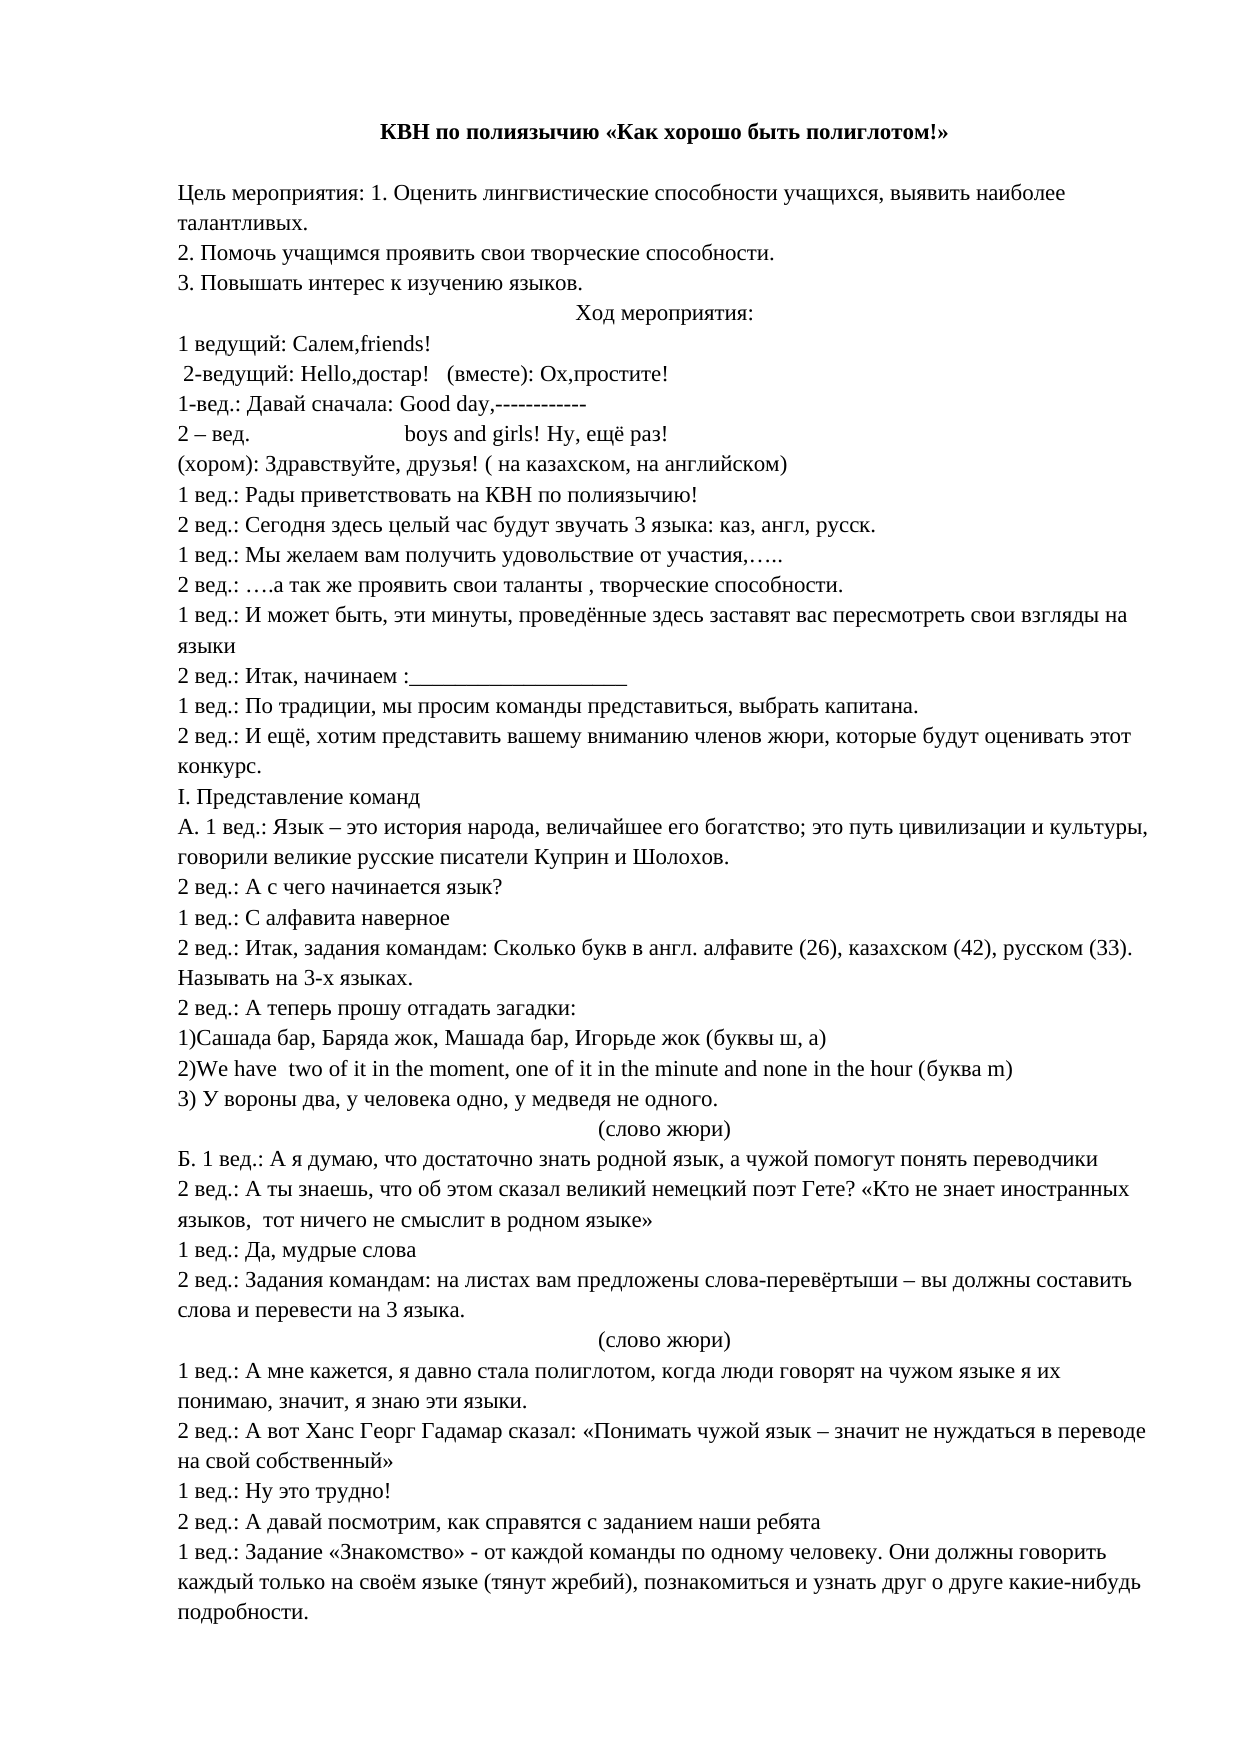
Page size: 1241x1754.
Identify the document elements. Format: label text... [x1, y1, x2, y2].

text 2-ведущий: Hello,достар! (вместе): Ох,простите! [177, 360, 1152, 386]
text (слово жюри) [177, 1326, 1152, 1353]
text 1)Сашада бар, Баряда жок, Машада бар, Игорьде жок (буквы ш, а) [177, 1024, 1152, 1051]
text 2 вед.: А с чего начинается язык? [177, 873, 1152, 900]
text (хором): Здравствуйте, друзья! ( на казахском, на английском) [177, 450, 1152, 477]
text 2 вед.: А вот Ханс Георг Гадамар сказал: «Понимать чужой язык – значит не нуждаться в переводе на свой собственный» [177, 1417, 1152, 1474]
text 2 вед.: Сегодня здесь целый час будут звучать 3 языка: каз, англ, русск. [177, 511, 1152, 537]
text 1 вед.: А мне кажется, я давно стала полиглотом, когда люди говорят на чужом языке я их понимаю, значит, я знаю эти языки. [177, 1357, 1152, 1413]
text 2)We have two of it in the moment, one of it in the minute and none in the hour (буква m) [177, 1054, 1152, 1081]
text Цель мероприятия: 1. Оценить лингвистические способности учащихся, выявить наиболее талантливых. [177, 178, 1152, 235]
text (слово жюри) [177, 1115, 1152, 1141]
text 1 вед.: Мы желаем вам получить удовольствие от участия,….. [177, 541, 1152, 567]
text 1 вед.: Задание «Знакомство» - от каждой команды по одному человеку. Они должны говорить каждый только на своём языке (тянут жребий), познакомиться и узнать друг о друге какие-нибудь подробности. [177, 1538, 1152, 1625]
text 1 вед.: Да, мудрые слова [177, 1236, 1152, 1262]
text 2 вед.: А ты знаешь, что об этом сказал великий немецкий поэт Гете? «Кто не знает иностранных языков, тот ничего не смыслит в родном языке» [177, 1175, 1152, 1232]
text 2 вед.: А теперь прошу отгадать загадки: [177, 994, 1152, 1021]
text 1 ведущий: Салем,friends! [177, 329, 1152, 356]
text 2 вед.: Итак, начинаем :___________________ [177, 662, 1152, 688]
text I. Представление команд [177, 783, 1152, 809]
text 2 вед.: А давай посмотрим, как справятся с заданием наши ребята [177, 1508, 1152, 1534]
text 1 вед.: Рады приветствовать на КВН по полиязычию! [177, 481, 1152, 507]
text КВН по полиязычию «Как хорошо быть полиглотом!» [177, 118, 1152, 144]
text Ход мероприятия: [177, 299, 1152, 326]
text 1 вед.: С алфавита наверное [177, 903, 1152, 930]
text 2 вед.: ….а так же проявить свои таланты , творческие способности. [177, 571, 1152, 598]
text 1 вед.: И может быть, эти минуты, проведённые здесь заставят вас пересмотреть свои взгляды на языки [177, 601, 1152, 658]
text 1 вед.: По традиции, мы просим команды представиться, выбрать капитана. [177, 692, 1152, 718]
text 2 вед.: Итак, задания командам: Сколько букв в англ. алфавите (26), казахском (42), русском (33). Называть на 3-х языках. [177, 934, 1152, 990]
text 3. Повышать интерес к изучению языков. [177, 269, 1152, 296]
text 3) У вороны два, у человека одно, у медведя не одного. [177, 1085, 1152, 1111]
text 2. Помочь учащимся проявить свои творческие способности. [177, 239, 1152, 265]
text 2 – вед. boys and girls! Ну, ещё раз! [177, 420, 1152, 447]
text 2 вед.: Задания командам: на листах вам предложены слова-перевёртыши – вы должны составить слова и перевести на 3 языка. [177, 1266, 1152, 1323]
text 2 вед.: И ещё, хотим представить вашему вниманию членов жюри, которые будут оценивать этот конкурс. [177, 722, 1152, 779]
text Б. 1 вед.: А я думаю, что достаточно знать родной язык, а чужой помогут понять переводчики [177, 1145, 1152, 1172]
text 1-вед.: Давай сначала: Good day,------------ [177, 390, 1152, 416]
text 1 вед.: Ну это трудно! [177, 1477, 1152, 1504]
text А. 1 вед.: Язык – это история народа, величайшее его богатство; это путь цивилизации и культуры, говорили великие русские писатели Куприн и Шолохов. [177, 813, 1152, 869]
